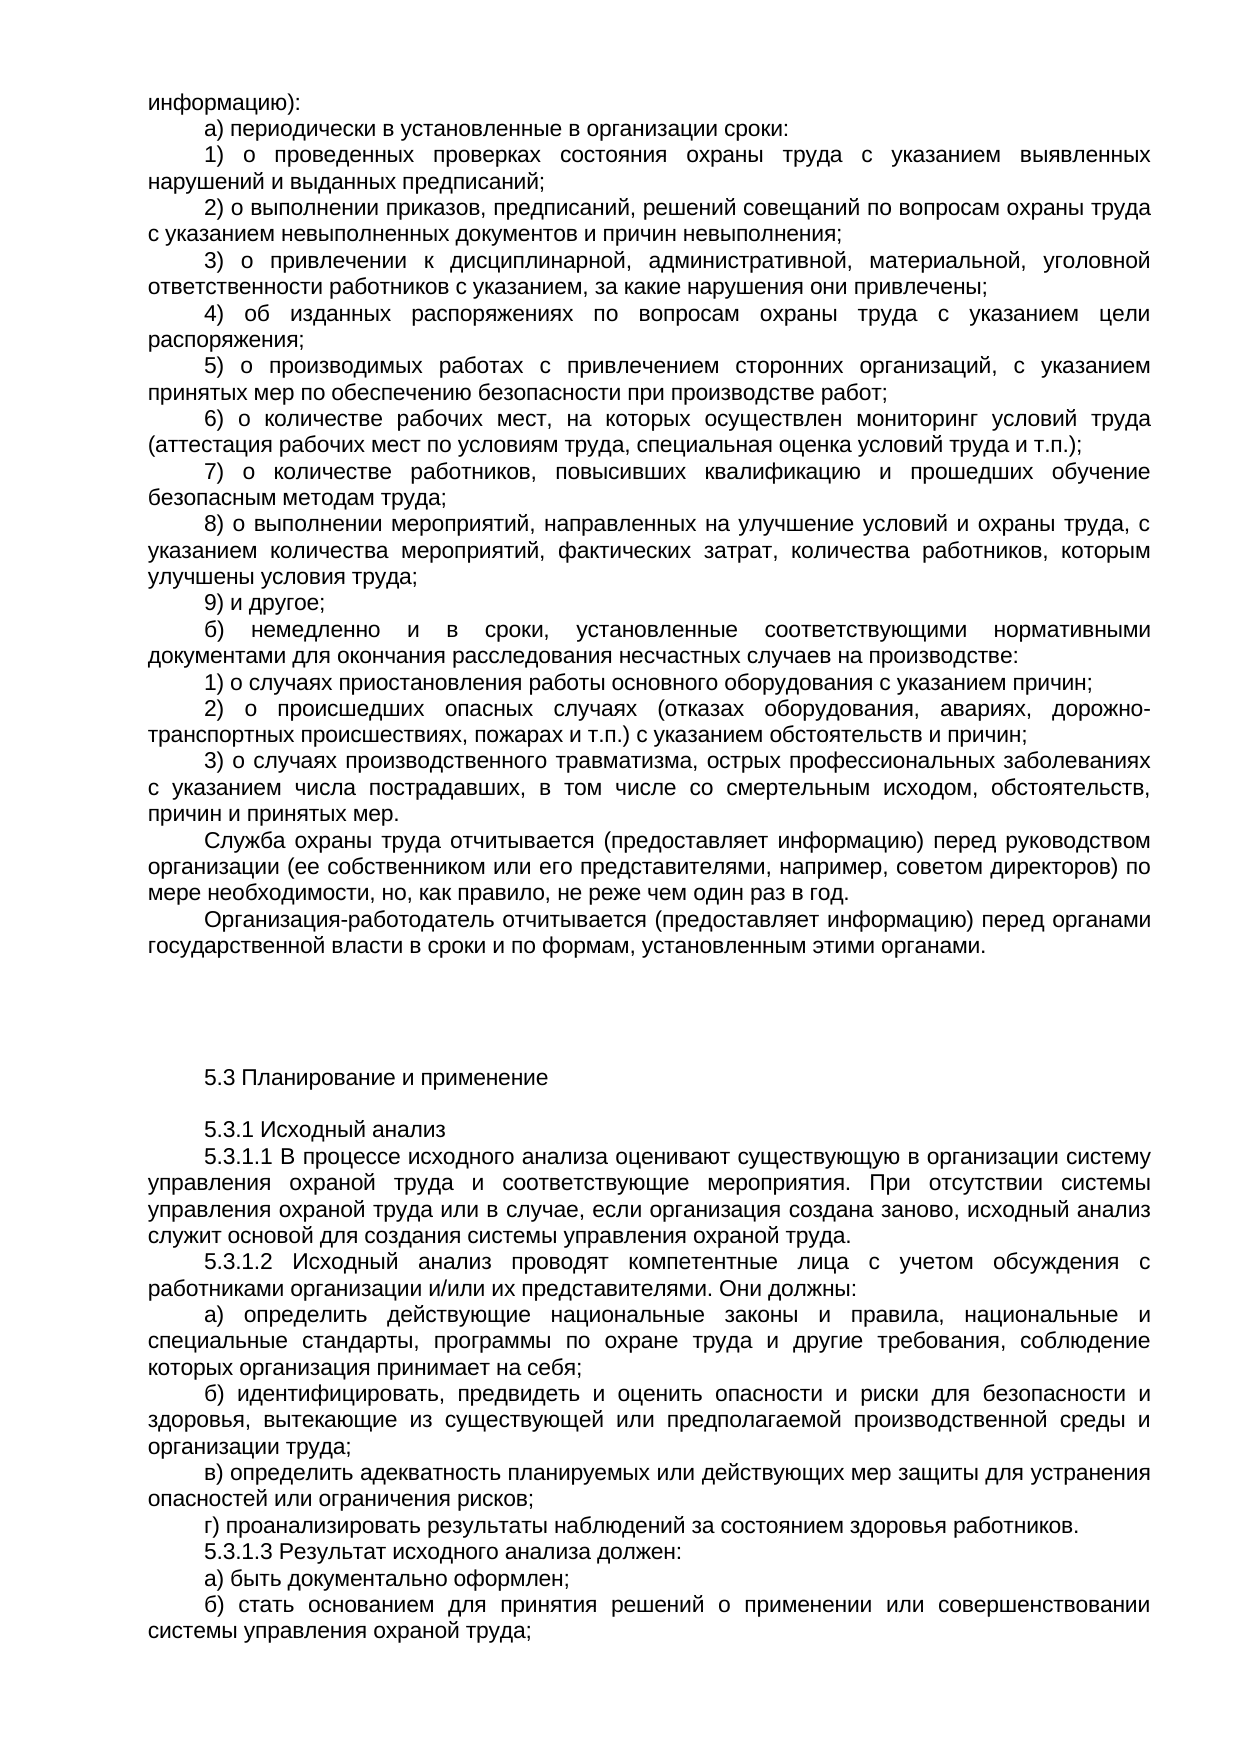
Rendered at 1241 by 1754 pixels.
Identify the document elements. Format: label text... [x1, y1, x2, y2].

text Служба охраны труда отчитывается (предоставляет информацию) перед руководством организации (ее собственником или его представителями, например, советом директоров) по мере необходимости, но, как правило, не реже чем один раз в год. [148, 827, 1152, 906]
text 3) о случаях производственного травматизма, острых профессиональных заболеваниях с указанием числа пострадавших, в том числе со смертельным исходом, обстоятельств, причин и принятых мер. [148, 747, 1152, 827]
text 5.3 Планирование и применение [148, 1064, 1152, 1090]
text 8) о выполнении мероприятий, направленных на улучшение условий и охраны труда, с указанием количества мероприятий, фактических затрат, количества работников, которым улучшены условия труда; [148, 510, 1152, 589]
text б) идентифицировать, предвидеть и оценить опасности и риски для безопасности и здоровья, вытекающие из существующей или предполагаемой производственной среды и организации труда; [148, 1380, 1152, 1459]
text 1) о случаях приостановления работы основного оборудования с указанием причин; [148, 668, 1152, 695]
text в) определить адекватность планируемых или действующих мер защиты для устранения опасностей или ограничения рисков; [148, 1459, 1152, 1512]
text 5.3.1.1 В процессе исходного анализа оценивают существующую в организации систему управления охраной труда и соответствующие мероприятия. При отсутствии системы управления охраной труда или в случае, если организация создана заново, исходный анализ служит основой для создания системы управления охраной труда. [148, 1143, 1152, 1248]
text г) проанализировать результаты наблюдений за состоянием здоровья работников. [148, 1512, 1152, 1538]
text 5.3.1 Исходный анализ [148, 1116, 1152, 1143]
text 5.3.1.2 Исходный анализ проводят компетентные лица с учетом обсуждения с работниками организации и/или их представителями. Они должны: [148, 1248, 1152, 1301]
text 1) о проведенных проверках состояния охраны труда с указанием выявленных нарушений и выданных предписаний; [148, 141, 1152, 194]
text 7) о количестве работников, повысивших квалификацию и прошедших обучение безопасным методам труда; [148, 458, 1152, 510]
text б) немедленно и в сроки, установленные соответствующими нормативными документами для окончания расследования несчастных случаев на производстве: [148, 616, 1152, 668]
text 6) о количестве рабочих мест, на которых осуществлен мониторинг условий труда (аттестация рабочих мест по условиям труда, специальная оценка условий труда и т.п.); [148, 405, 1152, 458]
text а) периодически в установленные в организации сроки: [148, 115, 1152, 141]
text 5) о производимых работах с привлечением сторонних организаций, с указанием принятых мер по обеспечению безопасности при производстве работ; [148, 352, 1152, 405]
text б) стать основанием для принятия решений о применении или совершенствовании системы управления охраной труда; [148, 1591, 1152, 1643]
text 4) об изданных распоряжениях по вопросам охраны труда с указанием цели распоряжения; [148, 299, 1152, 352]
text а) быть документально оформлен; [148, 1564, 1152, 1591]
text 9) и другое; [148, 589, 1152, 616]
text 5.3.1.3 Результат исходного анализа должен: [148, 1538, 1152, 1564]
text 2) о выполнении приказов, предписаний, решений совещаний по вопросам охраны труда с указанием невыполненных документов и причин невыполнения; [148, 194, 1152, 247]
text 3) о привлечении к дисциплинарной, административной, материальной, уголовной ответственности работников с указанием, за какие нарушения они привлечены; [148, 247, 1152, 299]
text 2) о происшедших опасных случаях (отказах оборудования, авариях, дорожно-транспортных происшествиях, пожарах и т.п.) с указанием обстоятельств и причин; [148, 695, 1152, 747]
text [148, 89, 1152, 115]
text а) определить действующие национальные законы и правила, национальные и специальные стандарты, программы по охране труда и другие требования, соблюдение которых организация принимает на себя; [148, 1301, 1152, 1380]
text Организация-работодатель отчитывается (предоставляет информацию) перед органами государственной власти в сроки и по формам, установленным этими органами. [148, 906, 1152, 958]
